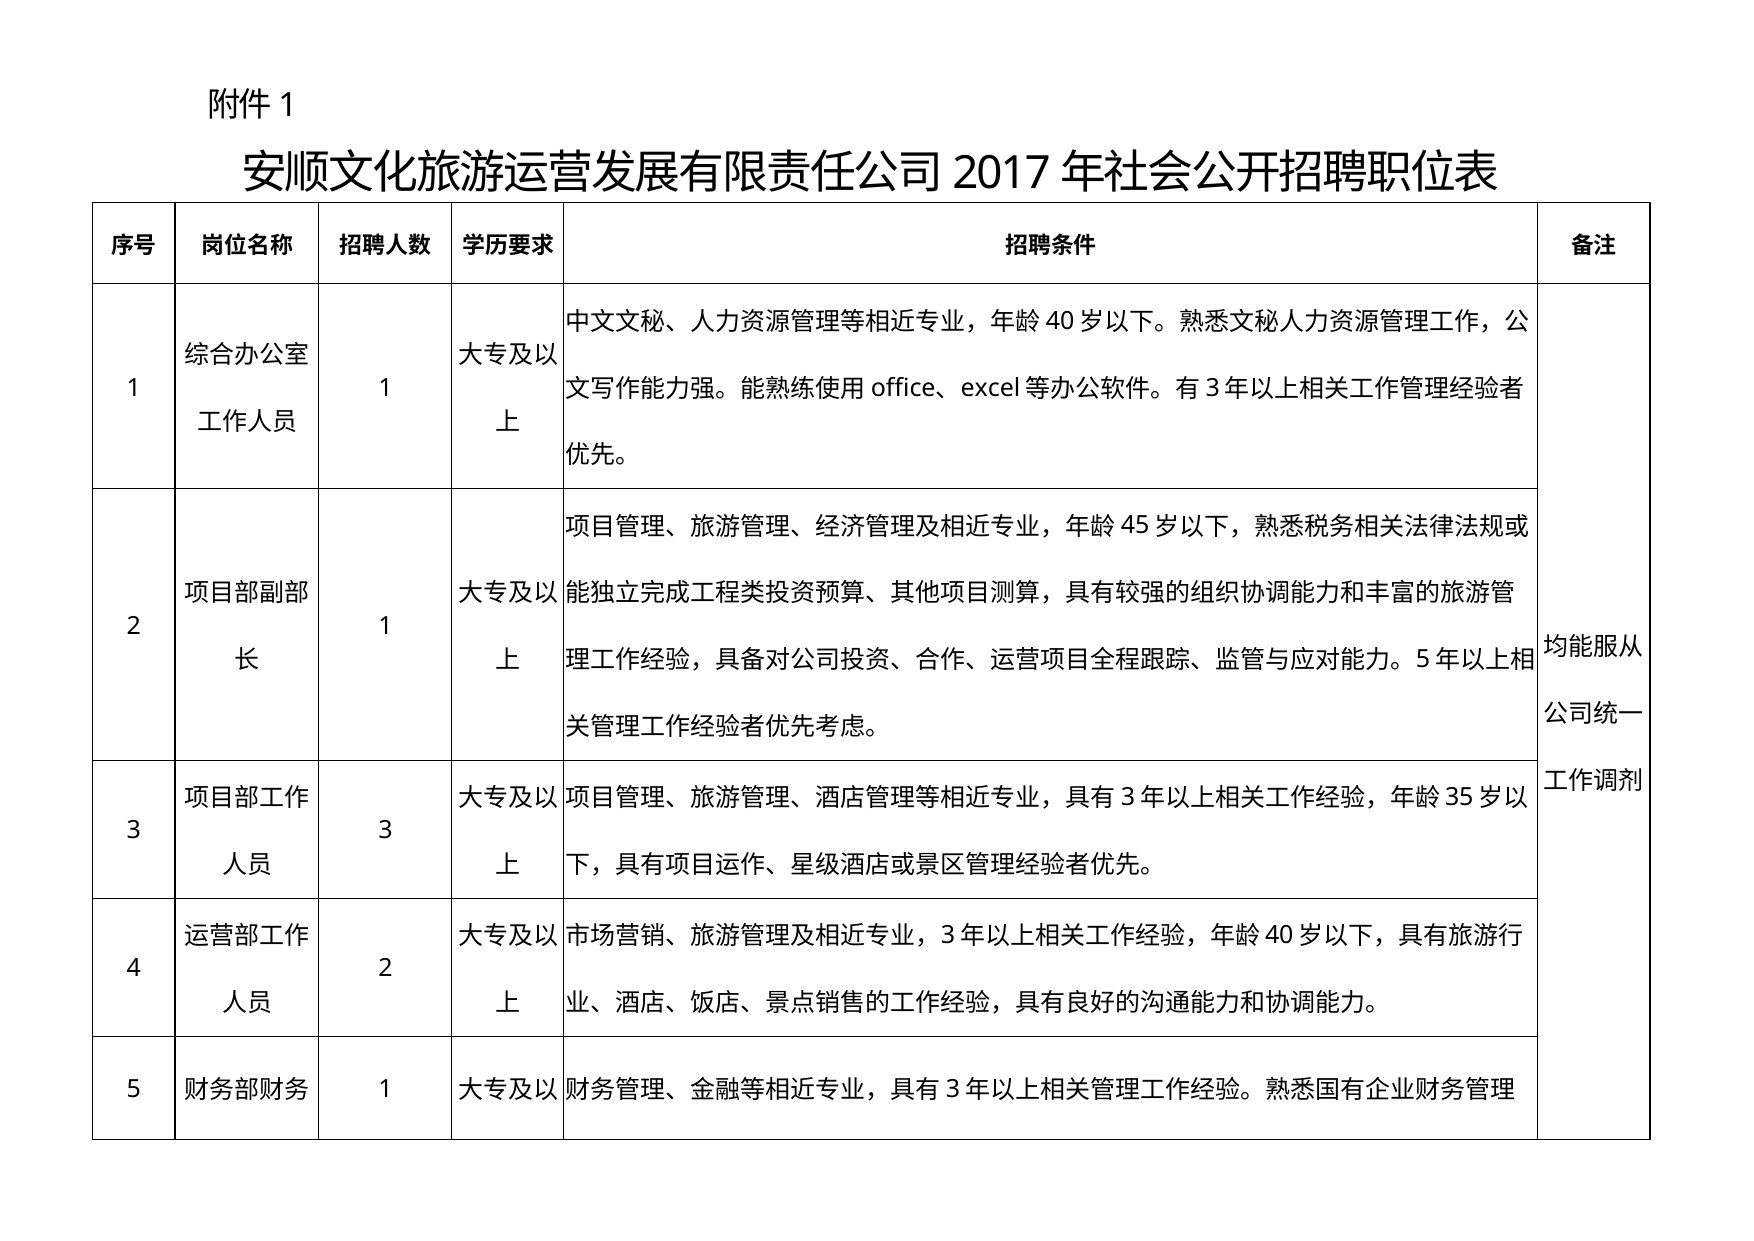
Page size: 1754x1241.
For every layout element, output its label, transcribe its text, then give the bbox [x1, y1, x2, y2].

table_cell 项目部副部长 [176, 489, 318, 760]
table_header 备注 [1538, 203, 1649, 283]
table_cell 大专及以上 [452, 489, 563, 760]
table_header 招聘人数 [319, 203, 451, 283]
table_cell 1 [319, 284, 451, 488]
table_cell 4 [93, 899, 174, 1036]
table_cell 2 [319, 899, 451, 1036]
table_cell 市场营销、旅游管理及相近专业，3年以上相关工作经验，年龄40岁以下，具有旅游行业、酒店、饭店、景点销售的工作经验，具有良好的沟通能力和协调能力。 [564, 899, 1537, 1036]
table_cell 中文文秘、人力资源管理等相近专业，年龄40岁以下。熟悉文秘人力资源管理工作，公文写作能力强。能熟练使用office、excel等办公软件。有3年以上相关工作管理经验者优先。 [564, 284, 1537, 488]
text 附件1 [207, 68, 1535, 135]
table_cell 大专及以上 [452, 899, 563, 1036]
table_cell 运营部工作人员 [176, 899, 318, 1036]
table_cell 3 [319, 761, 451, 898]
table_cell 项目管理、旅游管理、酒店管理等相近专业，具有3年以上相关工作经验，年龄35岁以下，具有项目运作、星级酒店或景区管理经验者优先。 [564, 761, 1537, 898]
table_cell 项目管理、旅游管理、经济管理及相近专业，年龄45岁以下，熟悉税务相关法律法规或能独立完成工程类投资预算、其他项目测算，具有较强的组织协调能力和丰富的旅游管理工作经验，具备对公司投资、合作、运营项目全程跟踪、监管与应对能力。5年以上相关管理工作经验者优先考虑。 [564, 489, 1537, 760]
table_cell 均能服从公司统一工作调剂 [1538, 284, 1649, 1139]
table_cell 1 [319, 1037, 451, 1139]
table_cell 1 [319, 489, 451, 760]
table_cell 1 [93, 284, 174, 488]
table_header 学历要求 [452, 203, 563, 283]
table_cell 大专及以上 [452, 1037, 563, 1139]
table_cell 财务部财务主管 [176, 1037, 318, 1139]
table_cell 2 [93, 489, 174, 760]
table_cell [564, 1037, 1537, 1139]
table_header 岗位名称 [176, 203, 318, 283]
table_cell 3 [93, 761, 174, 898]
table_cell 综合办公室工作人员 [176, 284, 318, 488]
table_cell 项目部工作人员 [176, 761, 318, 898]
table_cell 大专及以上 [452, 761, 563, 898]
table_header 招聘条件 [564, 203, 1537, 283]
table_cell 大专及以上 [452, 284, 563, 488]
table_header 序号 [93, 203, 174, 283]
text 安顺文化旅游运营发展有限责任公司2017年社会公开招聘职位表 [207, 135, 1535, 202]
table_cell 5 [93, 1037, 174, 1139]
